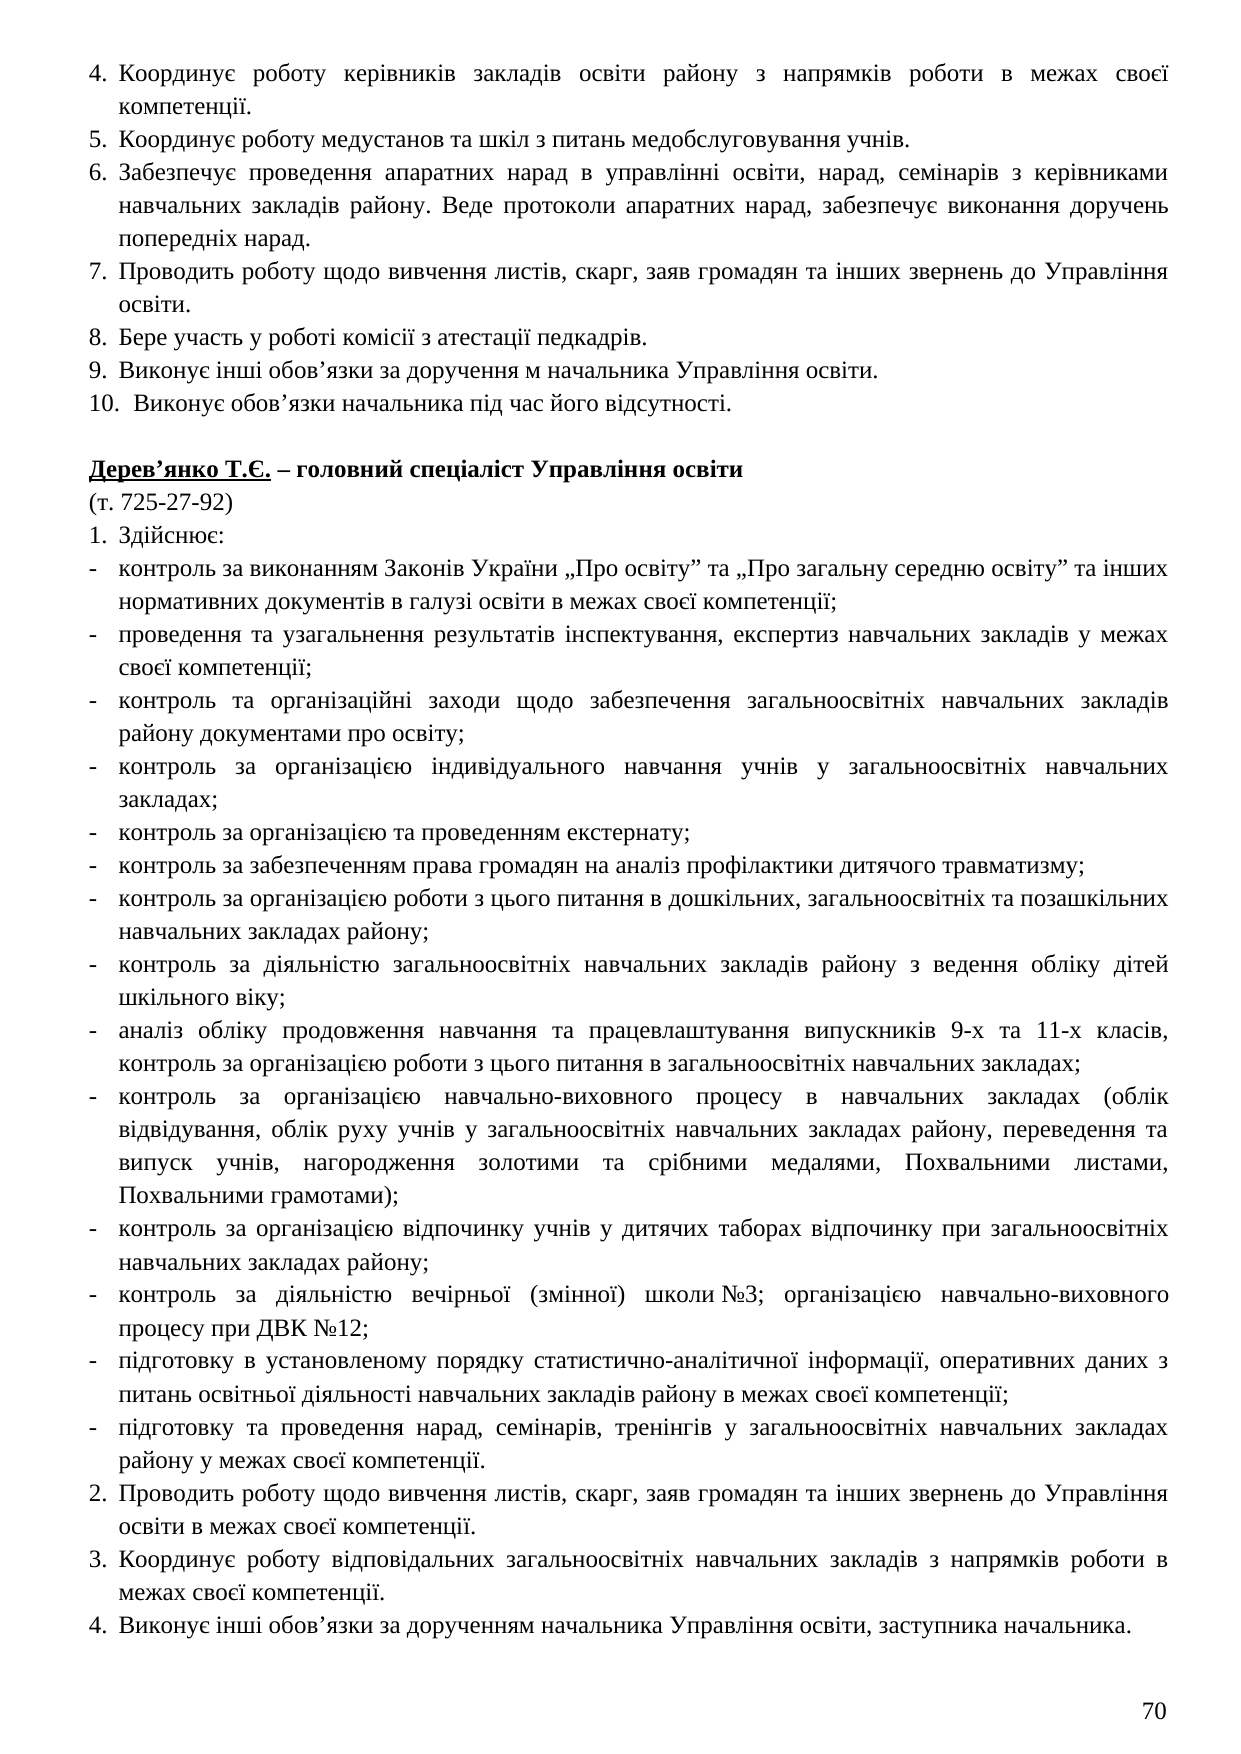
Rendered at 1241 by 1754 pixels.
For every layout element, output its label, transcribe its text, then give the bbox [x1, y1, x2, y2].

list контроль за організацією відпочинку учнів у дитячих таборах відпочинку при загальноосвітніх навчальних закладах району; [89, 1213, 1169, 1275]
list контроль за організацією роботи з цього питання в дошкільних, загальноосвітніх та позашкільних навчальних закладах району; [89, 883, 1169, 945]
list контроль за організацією навчально-виховного процесу в навчальних закладах (облік відвідування, облік руху учнів у загальноосвітніх навчальних закладах району, переведення та випуск учнів, нагородження золотими та срібними медалями, Похвальними листами, Похвальними грамотами); [89, 1081, 1169, 1209]
list Забезпечує проведення апаратних нарад в управлінні освіти, нарад, семінарів з керівниками навчальних закладів району. Веде протоколи апаратних нарад, забезпечує виконання доручень попередніх нарад. [89, 157, 1169, 252]
list Проводить роботу щодо вивчення листів, скарг, заяв громадян та інших звернень до Управління освіти в межах своєї компетенції. [89, 1478, 1169, 1539]
list контроль за діяльністю загальноосвітніх навчальних закладів району з ведення обліку дітей шкільного віку; [89, 949, 1169, 1011]
text (т. 725-27-92) [89, 487, 1169, 516]
list підготовку та проведення нарад, семінарів, тренінгів у загальноосвітніх навчальних закладах району у межах своєї компетенції. [89, 1412, 1169, 1473]
list Координує роботу медустанов та шкіл з питань медобслуговування учнів. [89, 124, 1169, 153]
list Виконує обов’язки начальника під час його відсутності. [89, 388, 1169, 417]
list Виконує інші обов’язки за дорученням начальника Управління освіти, заступника начальника. [89, 1610, 1169, 1638]
list Виконує інші обов’язки за доручення м начальника Управління освіти. [89, 355, 1169, 384]
list Здійснює: [89, 520, 1169, 549]
list Координує роботу відповідальних загальноосвітніх навчальних закладів з напрямків роботи в межах своєї компетенції. [89, 1544, 1169, 1606]
list контроль за організацією та проведенням екстернату; [89, 817, 1169, 846]
list контроль та організаційні заходи щодо забезпечення загальноосвітніх навчальних закладів району документами про освіту; [89, 685, 1169, 747]
list Бере участь у роботі комісії з атестації педкадрів. [89, 322, 1169, 351]
list контроль за діяльністю вечірньої (змінної) школи №3; організацією навчально-виховного процесу при ДВК №12; [89, 1279, 1169, 1341]
list Проводить роботу щодо вивчення листів, скарг, заяв громадян та інших звернень до Управління освіти. [89, 256, 1169, 318]
list Координує роботу керівників закладів освіти району з напрямків роботи в межах своєї компетенції. [89, 58, 1169, 119]
list контроль за виконанням Законів України „Про освіту” та „Про загальну середню освіту” та інших нормативних документів в галузі освіти в межах своєї компетенції; [89, 553, 1169, 615]
list аналіз обліку продовження навчання та працевлаштування випускників 9-х та 11-х класів, контроль за організацією роботи з цього питання в загальноосвітніх навчальних закладах; [89, 1015, 1169, 1077]
list підготовку в установленому порядку статистично-аналітичної інформації, оперативних даних з питань освітньої діяльності навчальних закладів району в межах своєї компетенції; [89, 1346, 1169, 1407]
text Дерев’янко Т.Є. – головний спеціаліст Управління освіти [89, 454, 1169, 483]
list контроль за організацією індивідуального навчання учнів у загальноосвітніх навчальних закладах; [89, 751, 1169, 813]
list контроль за забезпеченням права громадян на аналіз профілактики дитячого травматизму; [89, 850, 1169, 879]
list проведення та узагальнення результатів інспектування, експертиз навчальних закладів у межах своєї компетенції; [89, 619, 1169, 681]
